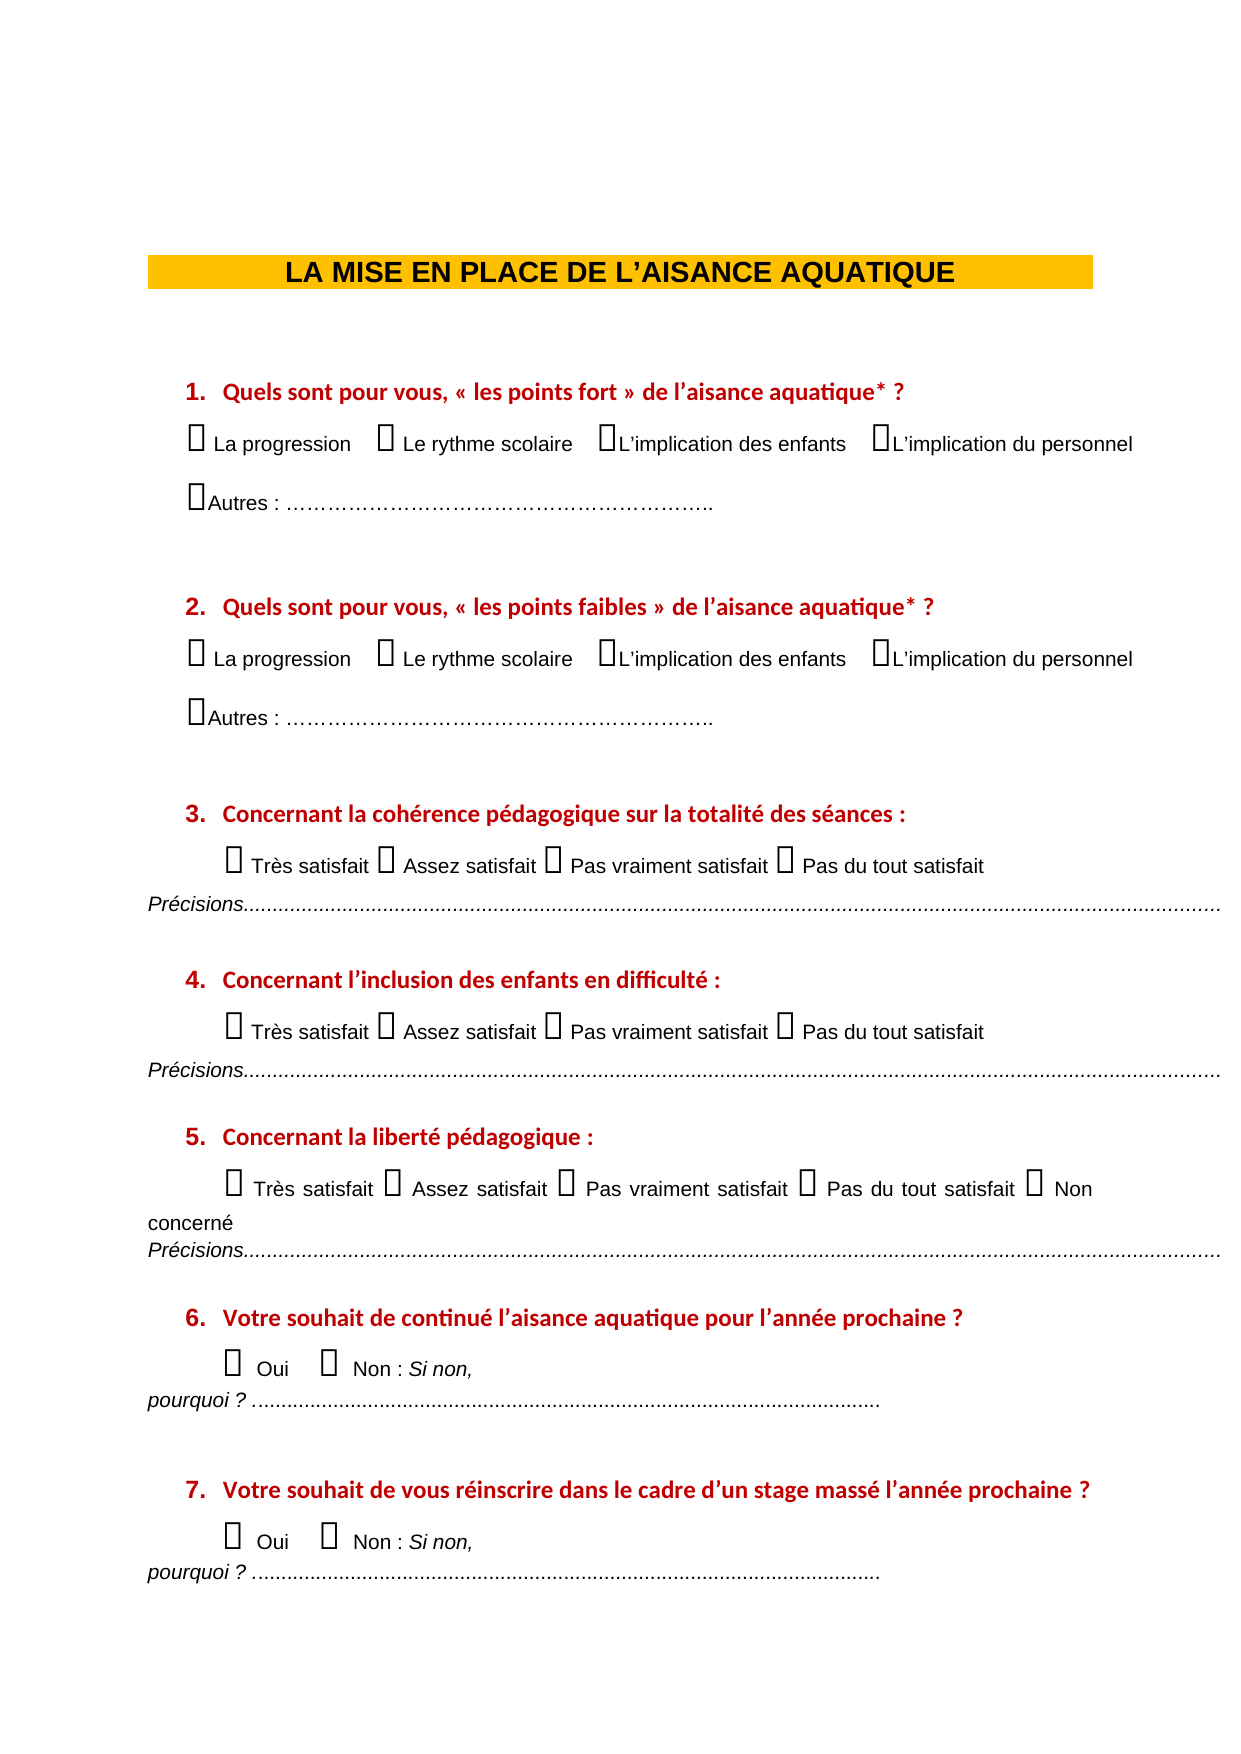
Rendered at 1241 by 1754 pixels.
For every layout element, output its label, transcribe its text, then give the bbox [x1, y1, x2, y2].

text Précisions [148, 1238, 1093, 1262]
text  Très satisfait  Assez satisfait  Pas vraiment satisfait  Pas du tout satisfait [148, 833, 1093, 884]
text  La progression  Le rythme scolaire L’implication des enfants L’implication du personnel Autres : …………………………………………………….. [185, 626, 1181, 736]
text LA MISE EN PLACE DE L’AISANCE AQUATIQUE [148, 255, 1093, 289]
text Précisions [148, 892, 1093, 916]
list Concernant la liberté pédagogique : [185, 1121, 1093, 1152]
list Quels sont pour vous, « les points faibles » de l’aisance aquatique* ? [185, 591, 1093, 622]
list Quels sont pour vous, « les points fort » de l’aisance aquatique* ? [185, 376, 1093, 407]
text  La progression  Le rythme scolaire L’implication des enfants L’implication du personnel Autres : …………………………………………………….. [185, 411, 1181, 521]
list Votre souhait de vous réinscrire dans le cadre d’un stage massé l’année prochaine ? [185, 1474, 1093, 1505]
list Concernant l’inclusion des enfants en difficulté : [185, 964, 1093, 994]
text  Oui  Non : Si non, pourquoi ? ............................................................................................................. [148, 1509, 1093, 1584]
text Précisions [148, 1058, 1093, 1082]
list Votre souhait de continué l’aisance aquatique pour l’année prochaine ? [185, 1302, 1093, 1332]
list Concernant la cohérence pédagogique sur la totalité des séances : [185, 798, 1093, 829]
text  Très satisfait  Assez satisfait  Pas vraiment satisfait  Pas du tout satisfait  Non concerné [148, 1156, 1093, 1235]
text  Très satisfait  Assez satisfait  Pas vraiment satisfait  Pas du tout satisfait [148, 999, 1093, 1050]
text  Oui  Non : Si non, pourquoi ? ............................................................................................................. [148, 1337, 1093, 1412]
